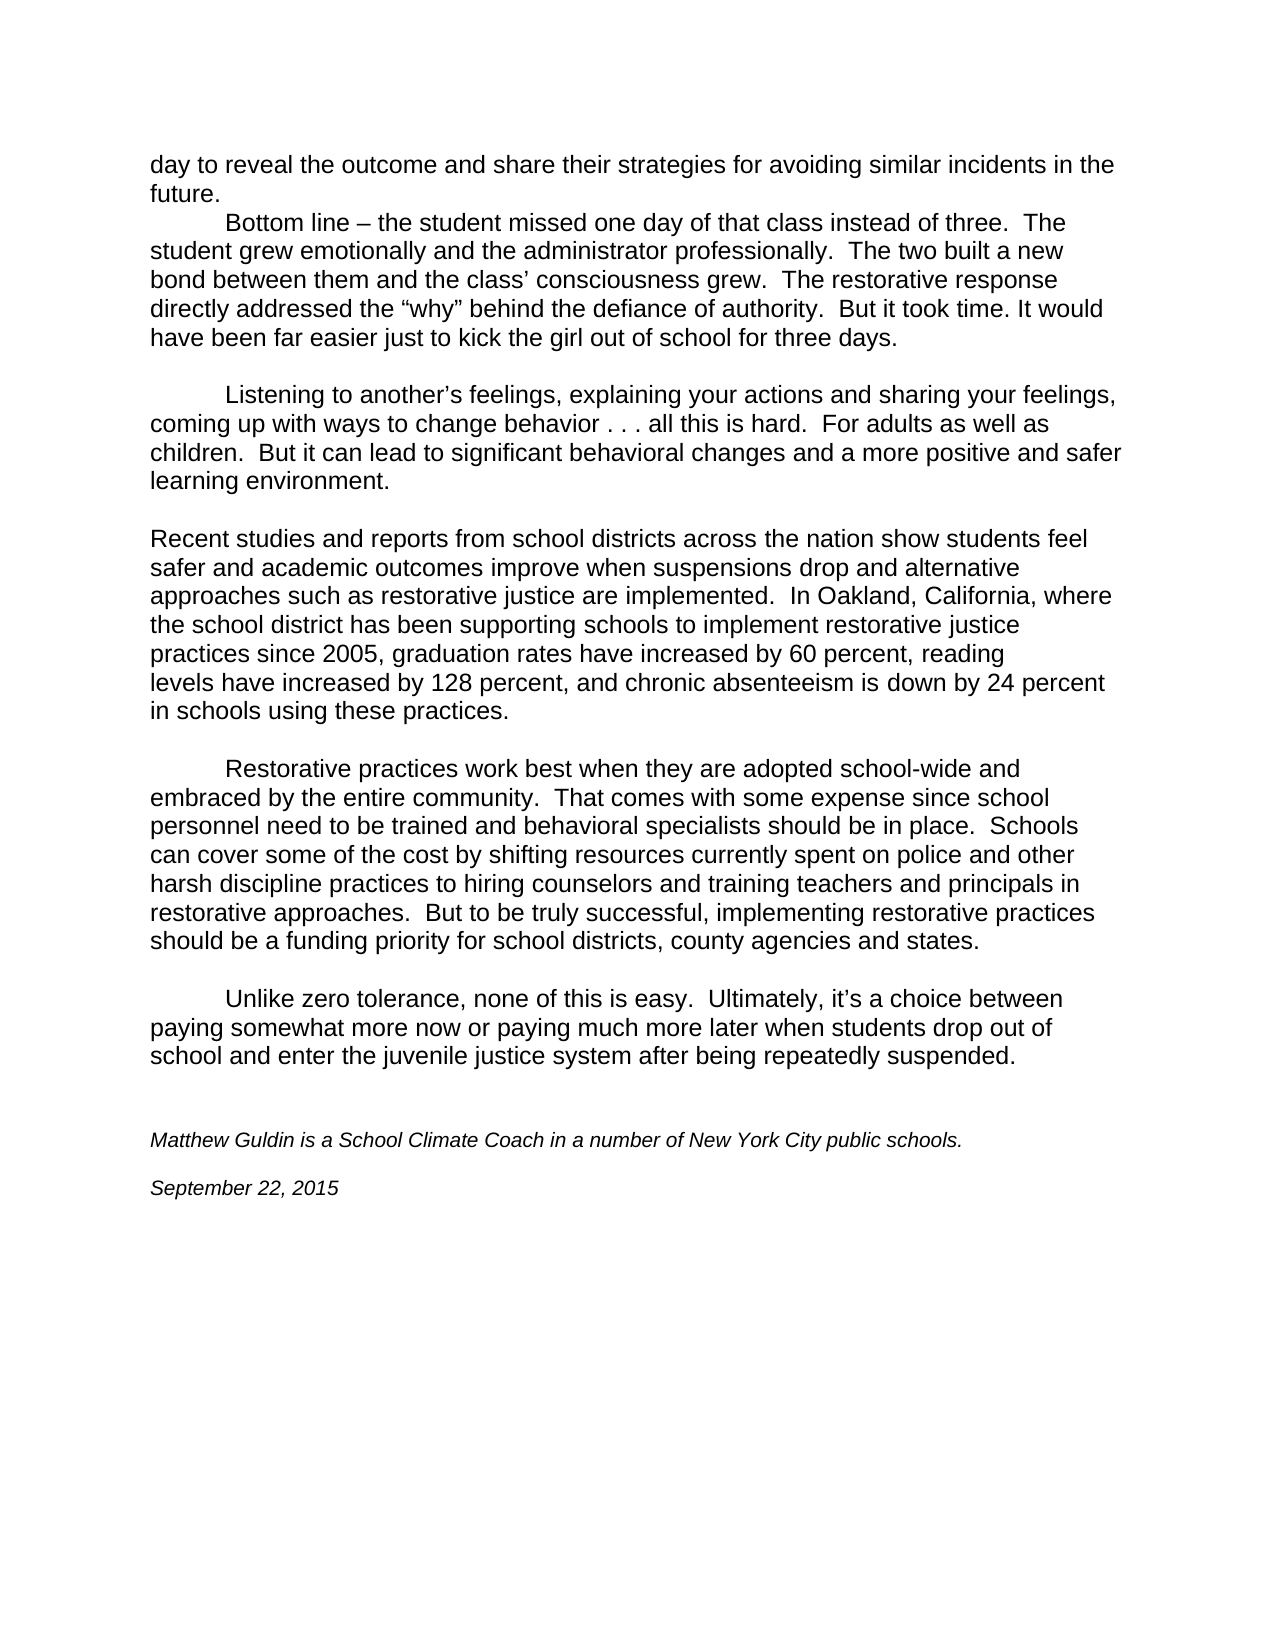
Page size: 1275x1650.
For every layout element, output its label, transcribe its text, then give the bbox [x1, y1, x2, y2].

text Matthew Guldin is a School Climate Coach in a number of New York City public schools. [150, 1127, 1125, 1151]
text Bottom line – the student missed one day of that class instead of three. The student grew emotionally and the administrator professionally. The two built a new bond between them and the class’ consciousness grew. The restorative response directly addressed the “why” behind the defiance of authority. But it took time. It would have been far easier just to kick the girl out of school for three days. [150, 207, 1125, 351]
text Unlike zero tolerance, none of this is easy. Ultimately, it’s a choice between paying somewhat more now or paying much more later when students drop out of school and enter the juvenile justice system after being repeatedly suspended. [150, 984, 1125, 1070]
text Listening to another’s feelings, explaining your actions and sharing your feelings, coming up with ways to change behavior . . . all this is hard. For adults as well as children. But it can lead to significant behavioral changes and a more positive and safer learning environment. [150, 380, 1125, 495]
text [150, 150, 1125, 207]
text Recent studies and reports from school districts across the nation show students feel safer and academic outcomes improve when suspensions drop and alternative approaches such as restorative justice are implemented. In Oakland, California, where the school district has been supporting schools to implement restorative justice practices since 2005, graduation rates have increased by 60 percent, reading levels have increased by 128 percent, and chronic absenteeism is down by 24 percent in schools using these practices. [150, 524, 1125, 725]
text September 22, 2015 [150, 1175, 1125, 1199]
text Restorative practices work best when they are adopted school-wide and embraced by the entire community. That comes with some expense since school personnel need to be trained and behavioral specialists should be in place. Schools can cover some of the cost by shifting resources currently spent on police and other harsh discipline practices to hiring counselors and training teachers and principals in restorative approaches. But to be truly successful, implementing restorative practices should be a funding priority for school districts, county agencies and states. [150, 754, 1125, 955]
